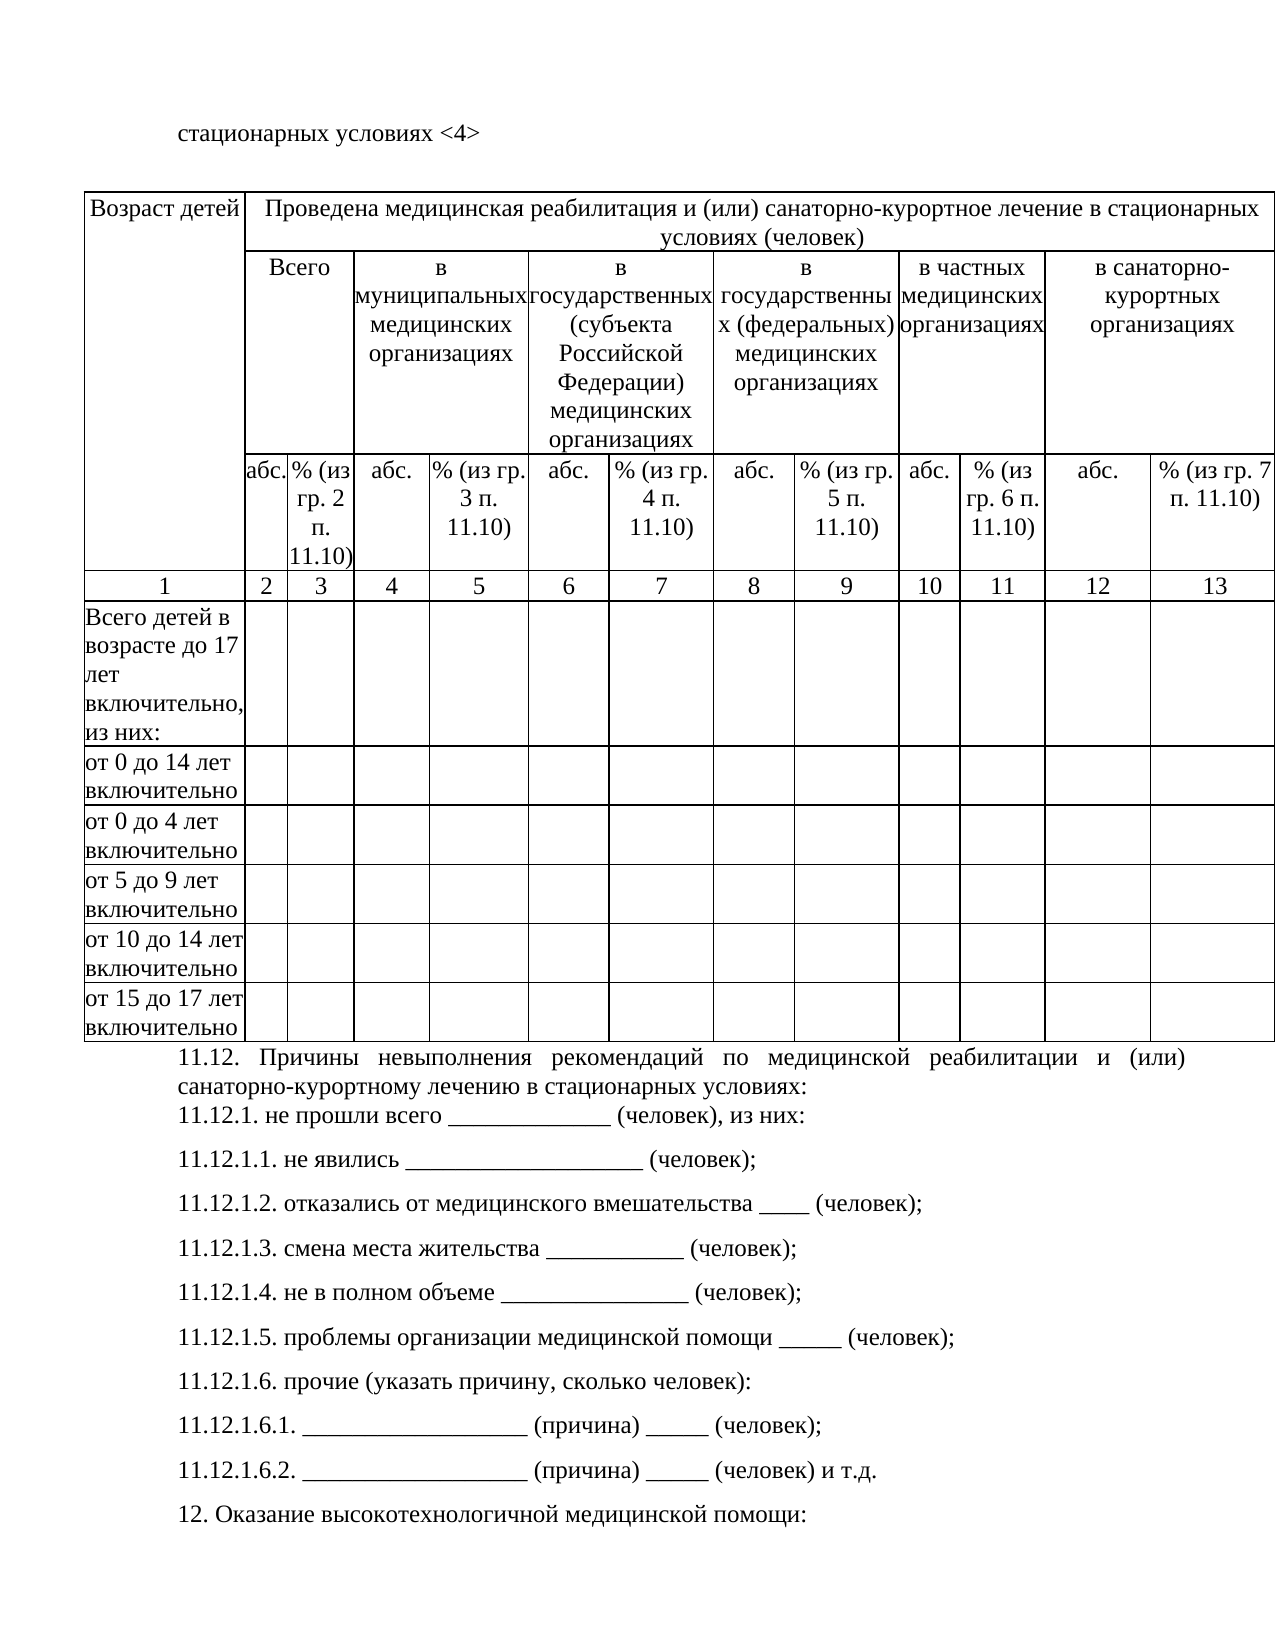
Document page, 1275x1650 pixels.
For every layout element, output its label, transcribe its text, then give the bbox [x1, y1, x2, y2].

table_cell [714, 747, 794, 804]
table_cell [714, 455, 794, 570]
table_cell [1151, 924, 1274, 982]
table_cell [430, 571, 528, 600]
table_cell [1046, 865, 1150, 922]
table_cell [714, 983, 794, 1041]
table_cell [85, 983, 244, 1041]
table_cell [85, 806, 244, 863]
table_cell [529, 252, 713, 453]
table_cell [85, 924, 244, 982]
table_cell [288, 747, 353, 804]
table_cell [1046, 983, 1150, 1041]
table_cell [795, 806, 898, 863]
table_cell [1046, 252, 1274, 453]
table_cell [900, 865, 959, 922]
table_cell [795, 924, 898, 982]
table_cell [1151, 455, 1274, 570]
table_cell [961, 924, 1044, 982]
text 11.12.1.5. проблемы организации медицинской помощи _____ (человек); [177, 1322, 1186, 1350]
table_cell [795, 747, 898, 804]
text 11.12. Причины невыполнения рекомендаций по медицинской реабилитации и (или) санаторно-курортному лечению в стационарных условиях: [177, 1042, 1186, 1100]
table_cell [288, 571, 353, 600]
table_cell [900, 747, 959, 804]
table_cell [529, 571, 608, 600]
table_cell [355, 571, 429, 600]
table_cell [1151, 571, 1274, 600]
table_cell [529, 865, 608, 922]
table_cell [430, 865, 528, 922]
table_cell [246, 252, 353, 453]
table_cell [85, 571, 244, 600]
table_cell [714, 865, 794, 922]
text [177, 118, 1186, 147]
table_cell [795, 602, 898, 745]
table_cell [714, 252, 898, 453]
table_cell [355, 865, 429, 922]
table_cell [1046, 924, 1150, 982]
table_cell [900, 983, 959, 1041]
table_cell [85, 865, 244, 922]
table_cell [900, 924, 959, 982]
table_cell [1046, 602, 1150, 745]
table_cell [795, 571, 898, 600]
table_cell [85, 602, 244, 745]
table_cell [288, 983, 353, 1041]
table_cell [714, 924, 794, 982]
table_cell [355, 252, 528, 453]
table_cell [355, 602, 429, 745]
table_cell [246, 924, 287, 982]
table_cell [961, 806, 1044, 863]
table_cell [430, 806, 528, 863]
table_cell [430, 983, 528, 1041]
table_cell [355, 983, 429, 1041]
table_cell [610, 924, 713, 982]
text 11.12.1. не прошли всего _____________ (человек), из них: [177, 1100, 1186, 1128]
text 11.12.1.4. не в полном объеме _______________ (человек); [177, 1277, 1186, 1306]
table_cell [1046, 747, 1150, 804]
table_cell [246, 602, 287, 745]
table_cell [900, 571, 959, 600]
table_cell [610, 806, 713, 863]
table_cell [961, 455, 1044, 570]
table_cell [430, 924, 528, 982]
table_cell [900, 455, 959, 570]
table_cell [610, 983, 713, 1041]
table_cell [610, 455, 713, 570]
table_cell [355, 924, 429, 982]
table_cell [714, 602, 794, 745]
text 11.12.1.2. отказались от медицинского вмешательства ____ (человек); [177, 1188, 1186, 1217]
text 11.12.1.6. прочие (указать причину, сколько человек): [177, 1366, 1186, 1395]
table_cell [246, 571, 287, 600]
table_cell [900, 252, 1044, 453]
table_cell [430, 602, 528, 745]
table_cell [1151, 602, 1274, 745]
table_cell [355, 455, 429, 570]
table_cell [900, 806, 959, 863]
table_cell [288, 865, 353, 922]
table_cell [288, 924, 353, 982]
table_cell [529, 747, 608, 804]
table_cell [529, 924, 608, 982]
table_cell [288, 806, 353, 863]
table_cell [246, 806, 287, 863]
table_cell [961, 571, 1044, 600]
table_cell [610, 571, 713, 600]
text 12. Оказание высокотехнологичной медицинской помощи: [177, 1499, 1186, 1528]
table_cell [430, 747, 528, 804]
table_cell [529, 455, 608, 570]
text 11.12.1.3. смена места жительства ___________ (человек); [177, 1233, 1186, 1262]
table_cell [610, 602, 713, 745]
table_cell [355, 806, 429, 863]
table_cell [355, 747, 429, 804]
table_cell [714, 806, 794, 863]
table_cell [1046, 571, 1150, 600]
text 11.12.1.6.2. __________________ (причина) _____ (человек) и т.д. [177, 1455, 1186, 1483]
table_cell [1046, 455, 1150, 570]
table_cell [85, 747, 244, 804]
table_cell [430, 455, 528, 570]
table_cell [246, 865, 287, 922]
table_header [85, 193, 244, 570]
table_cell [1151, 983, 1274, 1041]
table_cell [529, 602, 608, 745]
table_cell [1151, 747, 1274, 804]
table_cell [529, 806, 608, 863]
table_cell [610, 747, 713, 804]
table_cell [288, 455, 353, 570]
text 11.12.1.6.1. __________________ (причина) _____ (человек); [177, 1410, 1186, 1439]
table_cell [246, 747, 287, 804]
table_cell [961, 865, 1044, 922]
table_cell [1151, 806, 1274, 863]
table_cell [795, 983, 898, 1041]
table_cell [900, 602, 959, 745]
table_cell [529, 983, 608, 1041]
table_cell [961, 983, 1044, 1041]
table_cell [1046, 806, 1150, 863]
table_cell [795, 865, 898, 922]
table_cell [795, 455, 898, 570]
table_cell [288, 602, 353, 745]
text 11.12.1.1. не явились ___________________ (человек); [177, 1144, 1186, 1173]
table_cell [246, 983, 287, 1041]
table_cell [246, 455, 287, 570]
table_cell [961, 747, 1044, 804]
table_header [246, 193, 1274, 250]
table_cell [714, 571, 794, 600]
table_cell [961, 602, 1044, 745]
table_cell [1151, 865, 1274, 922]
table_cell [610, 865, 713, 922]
